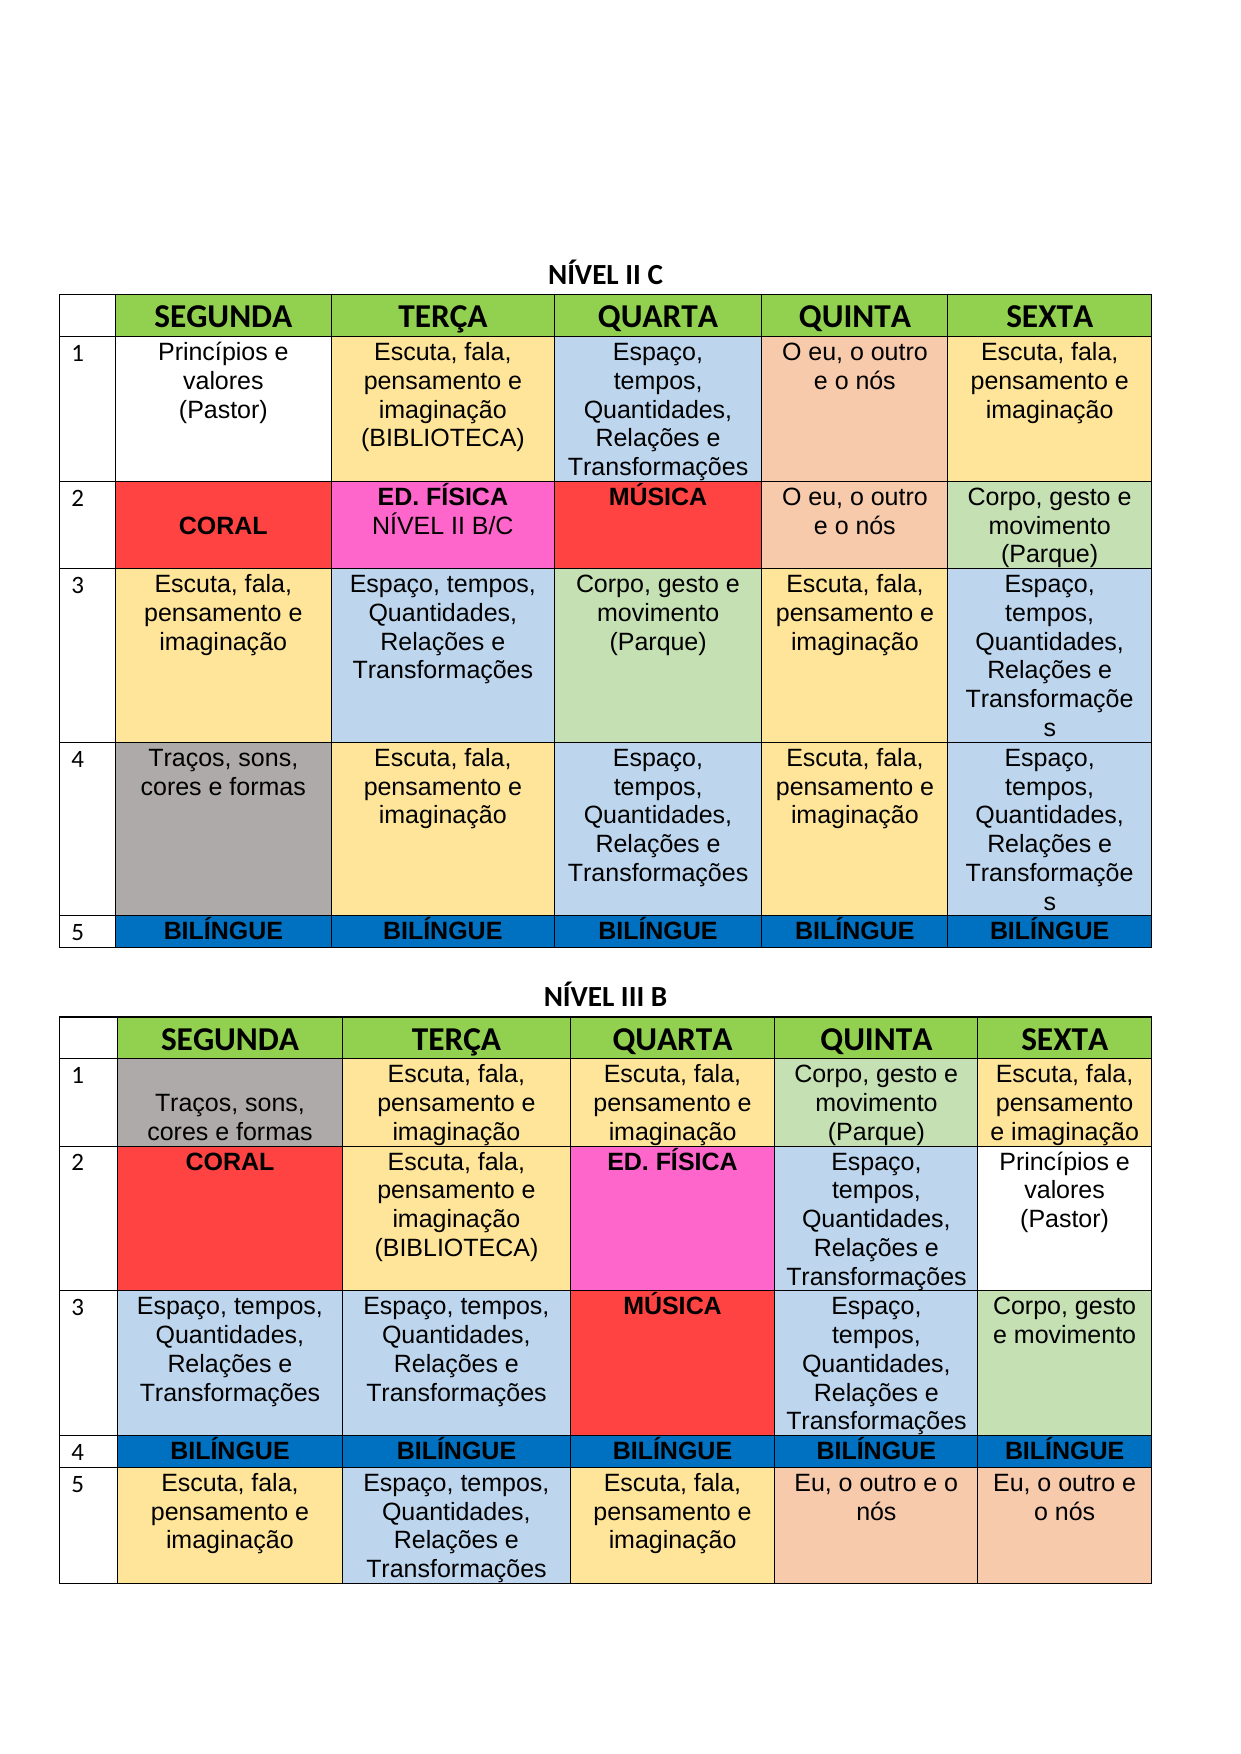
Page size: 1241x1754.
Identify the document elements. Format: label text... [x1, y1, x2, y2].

table_cell 1 [60, 1059, 117, 1146]
table_cell BILÍNGUE [332, 916, 554, 947]
table_cell Escuta, fala, pensamento e imaginação [978, 1059, 1151, 1146]
table_cell BILÍNGUE [978, 1436, 1151, 1467]
table_header QUINTA [762, 295, 947, 336]
table_cell Escuta, fala, pensamento e imaginação (BIBLIOTECA) [332, 337, 554, 481]
table_cell Escuta, fala, pensamento e imaginação (BIBLIOTECA) [343, 1147, 570, 1290]
table_cell Espaço, tempos, Quantidades, Relações e Transformações [343, 1291, 570, 1435]
table_header QUARTA [571, 1018, 774, 1058]
table_cell CORAL [116, 482, 331, 568]
table_cell BILÍNGUE [118, 1436, 342, 1467]
table_cell Espaço, tempos, Quantidades, Relações e Transformações [343, 1468, 570, 1583]
table_cell Espaço, tempos, Quantidades, Relações e Transformações [332, 569, 554, 742]
table_header [60, 1018, 117, 1058]
table_cell Escuta, fala, pensamento e imaginação [343, 1059, 570, 1146]
table_cell Princípios e valores (Pastor) [978, 1147, 1151, 1290]
table_cell Escuta, fala, pensamento e imaginação [332, 743, 554, 915]
table_cell BILÍNGUE [571, 1436, 774, 1467]
table_cell Espaço, tempos, Quantidades, Relações e Transformações [948, 743, 1151, 915]
table_cell CORAL [118, 1147, 342, 1290]
table_cell 1 [60, 337, 115, 481]
table_cell BILÍNGUE [948, 916, 1151, 947]
table_cell 3 [60, 569, 115, 742]
table_cell Corpo, gesto e movimento (Parque) [948, 482, 1151, 568]
table_cell ED. FÍSICA [571, 1147, 774, 1290]
table_cell Eu, o outro e o nós [978, 1468, 1151, 1583]
table_header [60, 295, 115, 336]
table_cell 4 [60, 743, 115, 915]
table_header SEXTA [948, 295, 1151, 336]
table_cell BILÍNGUE [343, 1436, 570, 1467]
table_cell 4 [60, 1436, 117, 1467]
table_header QUINTA [775, 1018, 977, 1058]
table_header TERÇA [343, 1018, 570, 1058]
table_cell Espaço, tempos, Quantidades, Relações e Transformações [948, 569, 1151, 742]
text NÍVEL II C [59, 256, 1152, 291]
table_cell Espaço, tempos, Quantidades, Relações e Transformações [555, 743, 761, 915]
table_header TERÇA [332, 295, 554, 336]
table_cell ED. FÍSICA NÍVEL II B/C [332, 482, 554, 568]
table_cell BILÍNGUE [775, 1436, 977, 1467]
table_cell Escuta, fala, pensamento e imaginação [762, 569, 947, 742]
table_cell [555, 337, 761, 481]
table_cell MÚSICA [555, 482, 761, 568]
table_cell Escuta, fala, pensamento e imaginação [118, 1468, 342, 1583]
table_cell BILÍNGUE [116, 916, 331, 947]
table_header SEGUNDA [116, 295, 331, 336]
table_cell Corpo, gesto e movimento (Parque) [775, 1059, 977, 1146]
table_cell Princípios e valores (Pastor) [116, 337, 331, 481]
table_cell Escuta, fala, pensamento e imaginação [571, 1059, 774, 1146]
table_cell Escuta, fala, pensamento e imaginação [571, 1468, 774, 1583]
table_cell Espaço, tempos, Quantidades, Relações e Transformações [118, 1291, 342, 1435]
table_cell Traços, sons, cores e formas [116, 743, 331, 915]
table_header SEXTA [978, 1018, 1151, 1058]
table_cell 5 [60, 1468, 117, 1583]
table_cell 2 [60, 1147, 117, 1290]
table_cell MÚSICA [571, 1291, 774, 1435]
table_cell 2 [60, 482, 115, 568]
table_cell Espaço, tempos, Quantidades, Relações e Transformações [775, 1291, 977, 1435]
table_cell 3 [60, 1291, 117, 1435]
table_cell O eu, o outro e o nós [762, 337, 947, 481]
table_cell 5 [60, 916, 115, 947]
table_cell Eu, o outro e o nós [775, 1468, 977, 1583]
table_cell Escuta, fala, pensamento e imaginação [762, 743, 947, 915]
table_cell Espaço, tempos, Quantidades, Relações e Transformações [775, 1147, 977, 1290]
table_header SEGUNDA [118, 1018, 342, 1058]
table_cell BILÍNGUE [762, 916, 947, 947]
table_cell Escuta, fala, pensamento e imaginação [948, 337, 1151, 481]
table_cell Corpo, gesto e movimento [978, 1291, 1151, 1435]
table_cell Traços, sons, cores e formas [118, 1059, 342, 1146]
text NÍVEL III B [59, 978, 1152, 1014]
table_cell BILÍNGUE [555, 916, 761, 947]
table_cell O eu, o outro e o nós [762, 482, 947, 568]
table_cell Escuta, fala, pensamento e imaginação [116, 569, 331, 742]
table_header QUARTA [555, 295, 761, 336]
table_cell Corpo, gesto e movimento (Parque) [555, 569, 761, 742]
